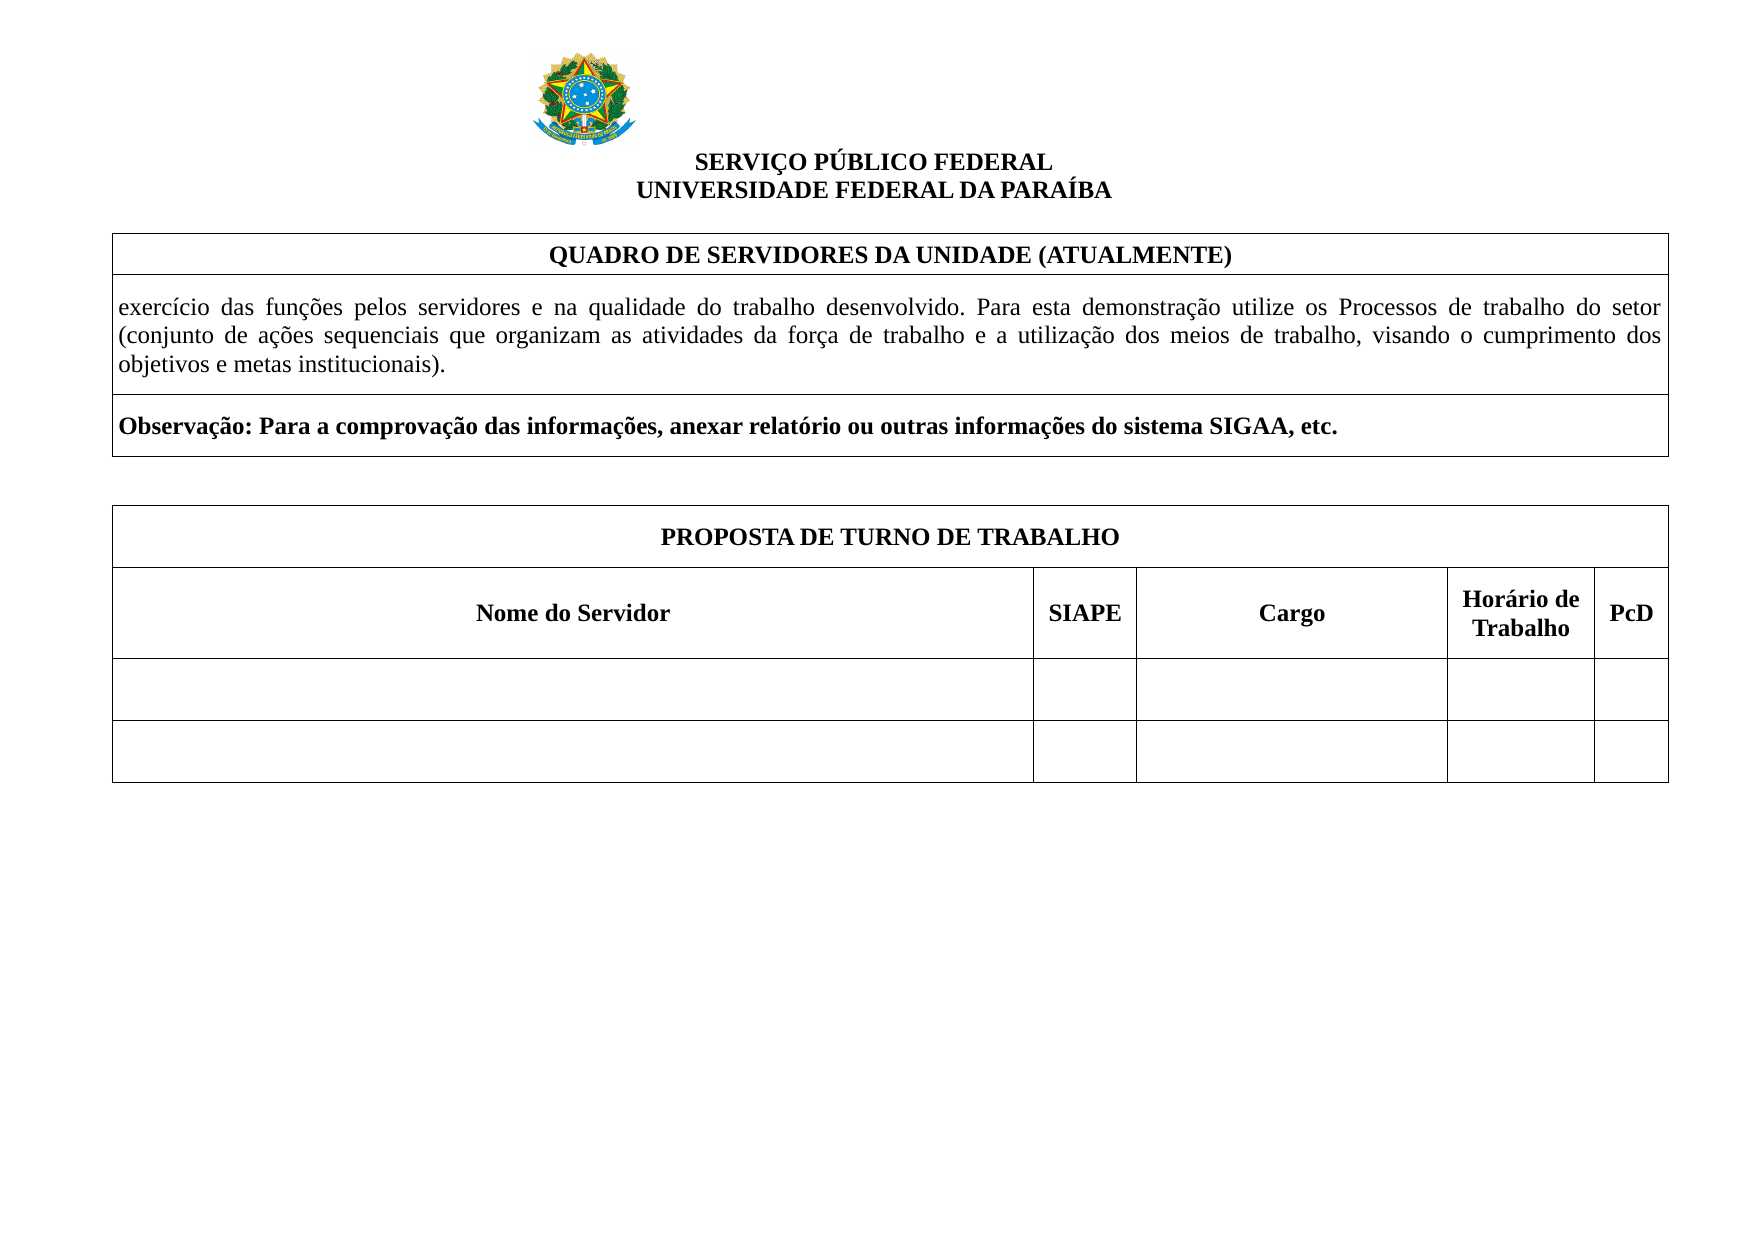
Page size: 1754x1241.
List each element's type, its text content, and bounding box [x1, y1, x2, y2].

table_cell [1034, 721, 1136, 782]
table_cell [1448, 659, 1594, 720]
table_cell SIAPE [1034, 568, 1136, 658]
table_cell [1137, 659, 1447, 720]
table_cell [1595, 659, 1668, 720]
table_cell [1137, 721, 1447, 782]
table_cell Horário de Trabalho [1448, 568, 1594, 658]
table_cell Nome do Servidor [113, 568, 1033, 658]
table_header QUADRO DE SERVIDORES DA UNIDADE (ATUALMENTE) [113, 234, 1668, 274]
table_cell [113, 659, 1033, 720]
picture [529, 50, 639, 148]
table_header PROPOSTA DE TURNO DE TRABALHO [113, 506, 1668, 567]
table_cell [1448, 721, 1594, 782]
table_cell [113, 721, 1033, 782]
table_cell [1595, 721, 1668, 782]
table_cell Cargo [1137, 568, 1447, 658]
table_cell [1034, 659, 1136, 720]
table_cell Observação: Para a comprovação das informações, anexar relatório ou outras informações do sistema SIGAA, etc. [113, 395, 1668, 456]
table_cell PcD [1595, 568, 1668, 658]
